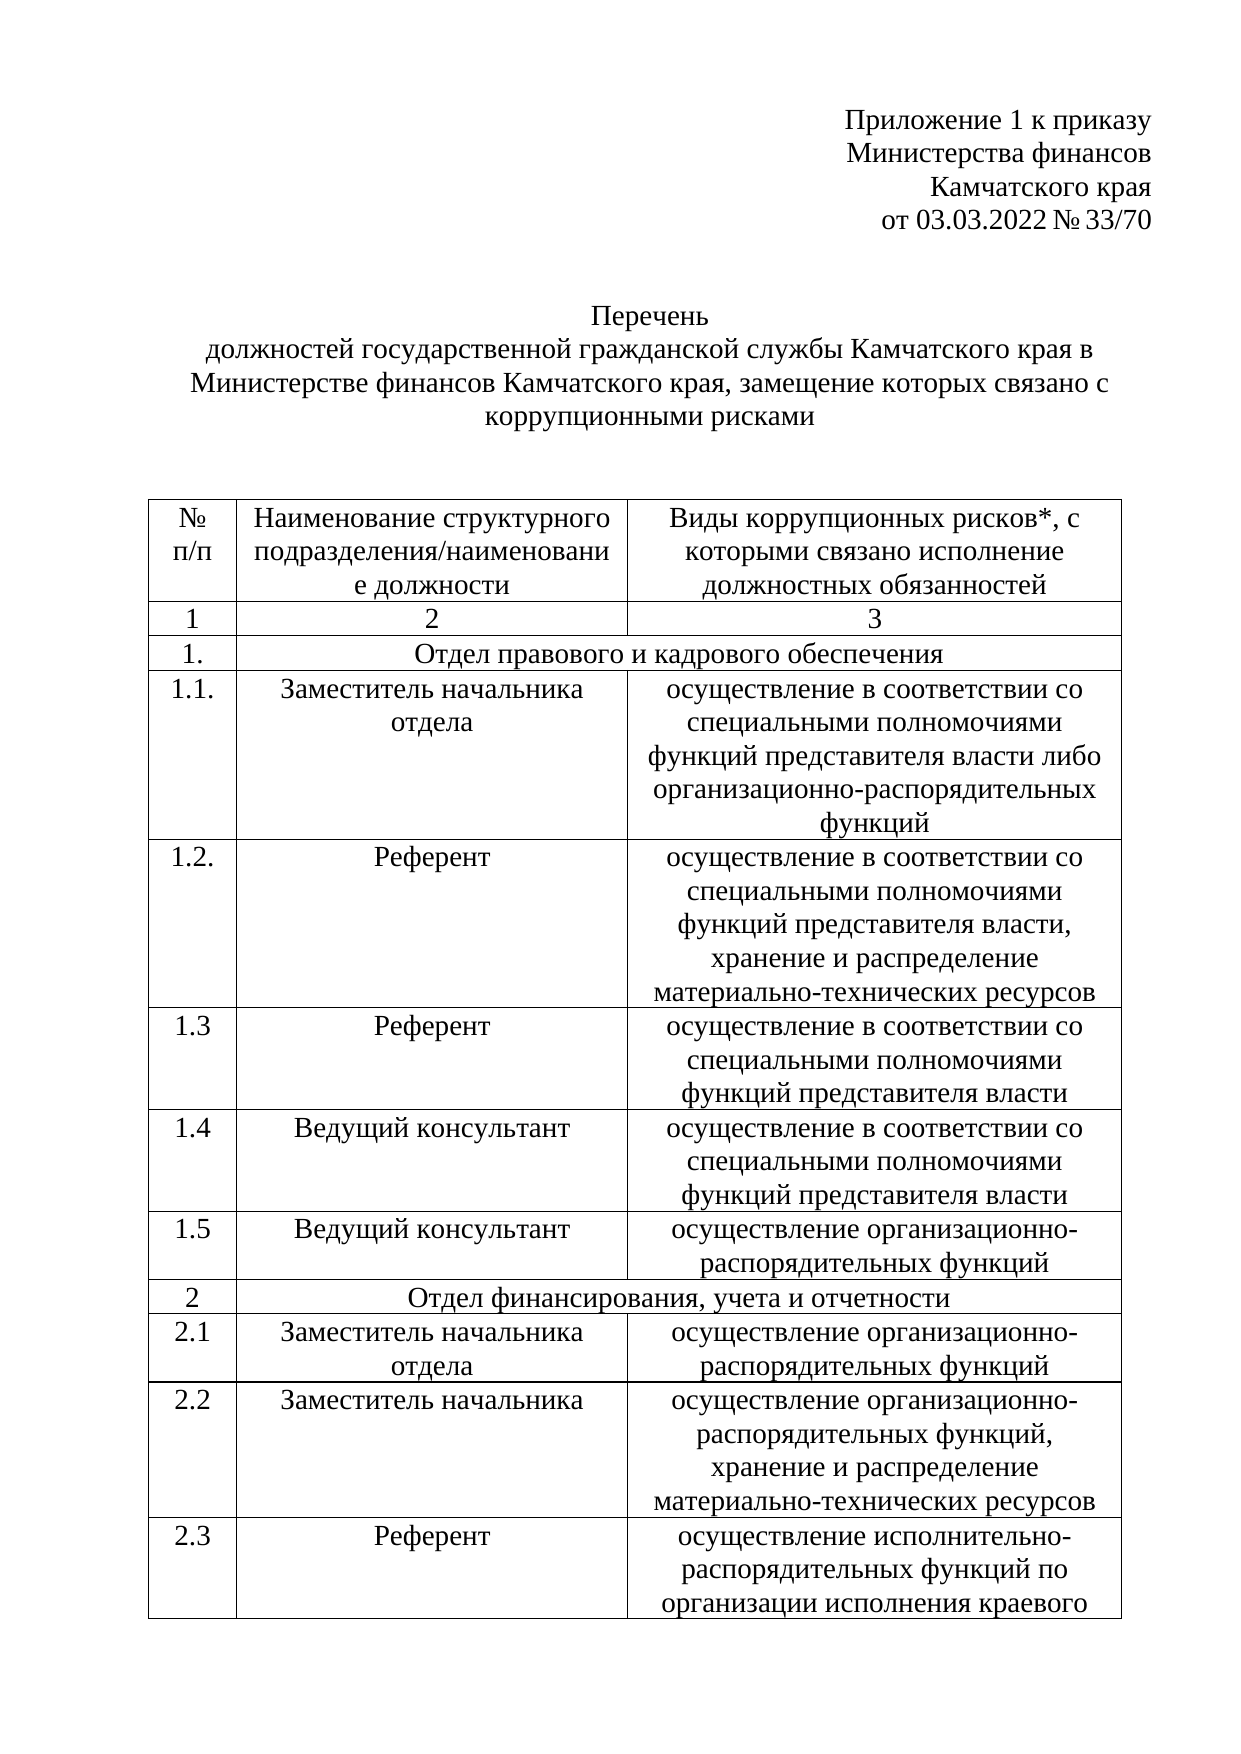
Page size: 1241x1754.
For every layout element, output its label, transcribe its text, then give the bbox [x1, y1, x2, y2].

text Перечень [148, 298, 1152, 331]
table_cell Заместитель начальника отдела [237, 671, 627, 838]
table_cell Заместитель начальника [237, 1383, 627, 1517]
table_cell осуществление в соответствии со специальными полномочиями функций представителя власти либо организационно-распорядительных функций [628, 671, 1121, 838]
table_cell осуществление организационно-распорядительных функций [628, 1212, 1121, 1279]
table_cell 1. [149, 636, 236, 670]
table_cell осуществление организационно-распорядительных функций [628, 1314, 1121, 1381]
table_cell 2.2 [149, 1383, 236, 1517]
table_header Наименование структурного подразделения/наименование должности [237, 500, 627, 601]
table_cell Отдел правового и кадрового обеспечения [237, 636, 1121, 670]
table_cell 1.3 [149, 1008, 236, 1109]
table_cell Ведущий консультант [237, 1110, 627, 1211]
table_cell 2.1 [149, 1314, 236, 1381]
table_cell Референт [237, 1518, 627, 1618]
text Приложение 1 к приказу [148, 102, 1152, 135]
table_cell 3 [628, 602, 1121, 635]
table_cell Референт [237, 840, 627, 1007]
table_cell 1 [149, 602, 236, 635]
table_cell осуществление в соответствии со специальными полномочиями функций представителя власти, хранение и распределение материально-технических ресурсов [628, 840, 1121, 1007]
table_cell 2.3 [149, 1518, 236, 1618]
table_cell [628, 1518, 1121, 1618]
table_cell 1.1. [149, 671, 236, 838]
table_cell Заместитель начальника отдела [237, 1314, 627, 1381]
table_cell 1.2. [149, 840, 236, 1007]
table_cell Ведущий консультант [237, 1212, 627, 1279]
table_cell осуществление в соответствии со специальными полномочиями функций представителя власти [628, 1008, 1121, 1109]
table_cell 2 [237, 602, 627, 635]
text должностей государственной гражданской службы Камчатского края в Министерстве финансов Камчатского края, замещение которых связано с коррупционными рисками [148, 331, 1152, 432]
table_cell осуществление в соответствии со специальными полномочиями функций представителя власти [628, 1110, 1121, 1211]
table_cell 2 [149, 1280, 236, 1313]
table_cell Референт [237, 1008, 627, 1109]
table_cell 1.4 [149, 1110, 236, 1211]
text Камчатского края [148, 169, 1152, 202]
text от 03.03.2022 № 33/70 [148, 202, 1152, 236]
table_cell 1.5 [149, 1212, 236, 1279]
text Министерства финансов [148, 135, 1152, 169]
table_cell осуществление организационно-распорядительных функций, хранение и распределение материально-технических ресурсов [628, 1383, 1121, 1517]
table_header Виды коррупционных рисков*, с которыми связано исполнение должностных обязанностей [628, 500, 1121, 601]
table_cell Отдел финансирования, учета и отчетности [237, 1280, 1121, 1313]
table_header № п/п [149, 500, 236, 601]
